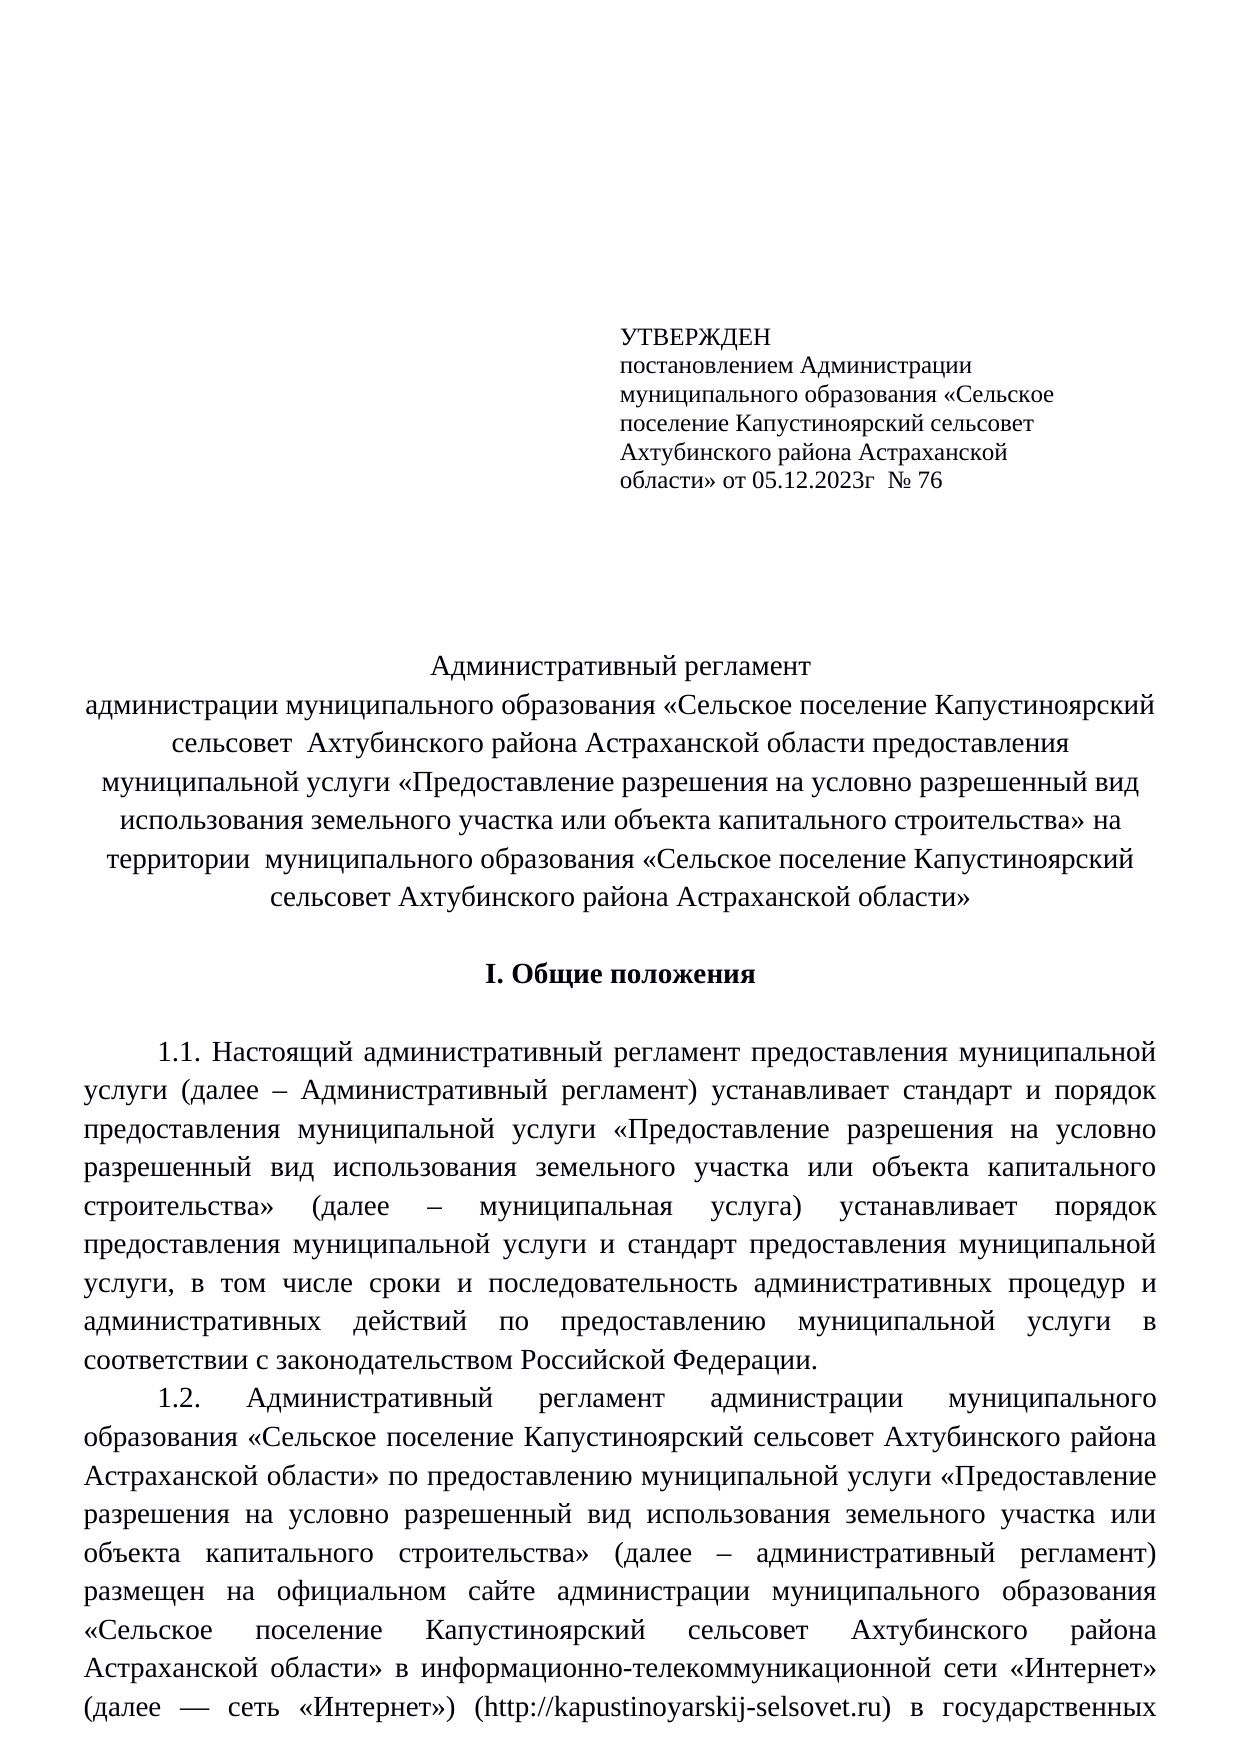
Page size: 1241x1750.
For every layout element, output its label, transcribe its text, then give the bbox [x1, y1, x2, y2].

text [83, 1381, 1157, 1722]
text 1.1. Настоящий административный регламент предоставления муниципальной услуги (далее – Административный регламент) устанавливает стандарт и порядок предоставления муниципальной услуги «Предоставление разрешения на условно разрешенный вид использования земельного участка или объекта капитального строительства» (далее – муниципальная услуга) устанавливает порядок предоставления муниципальной услуги и стандарт предоставления муниципальной услуги, в том числе сроки и последовательность административных процедур и административных действий по предоставлению муниципальной услуги в соответствии с законодательством Российской Федерации. [83, 1034, 1157, 1376]
table_header УТВЕРЖДЕН постановлением Администрации муниципального образования «Сельское поселение Капустиноярский сельсовет Ахтубинского района Астраханской области» от 05.12.2023г № 76 [608, 178, 1098, 494]
text I. Общие положения [83, 957, 1157, 990]
text Административный регламент [83, 648, 1157, 682]
text администрации муниципального образования «Сельское поселение Капустиноярский сельсовет Ахтубинского района Астраханской области предоставления муниципальной услуги «Предоставление разрешения на условно разрешенный вид использования земельного участка или объекта капитального строительства» на территории муниципального образования «Сельское поселение Капустиноярский сельсовет Ахтубинского района Астраханской области» [83, 687, 1157, 913]
